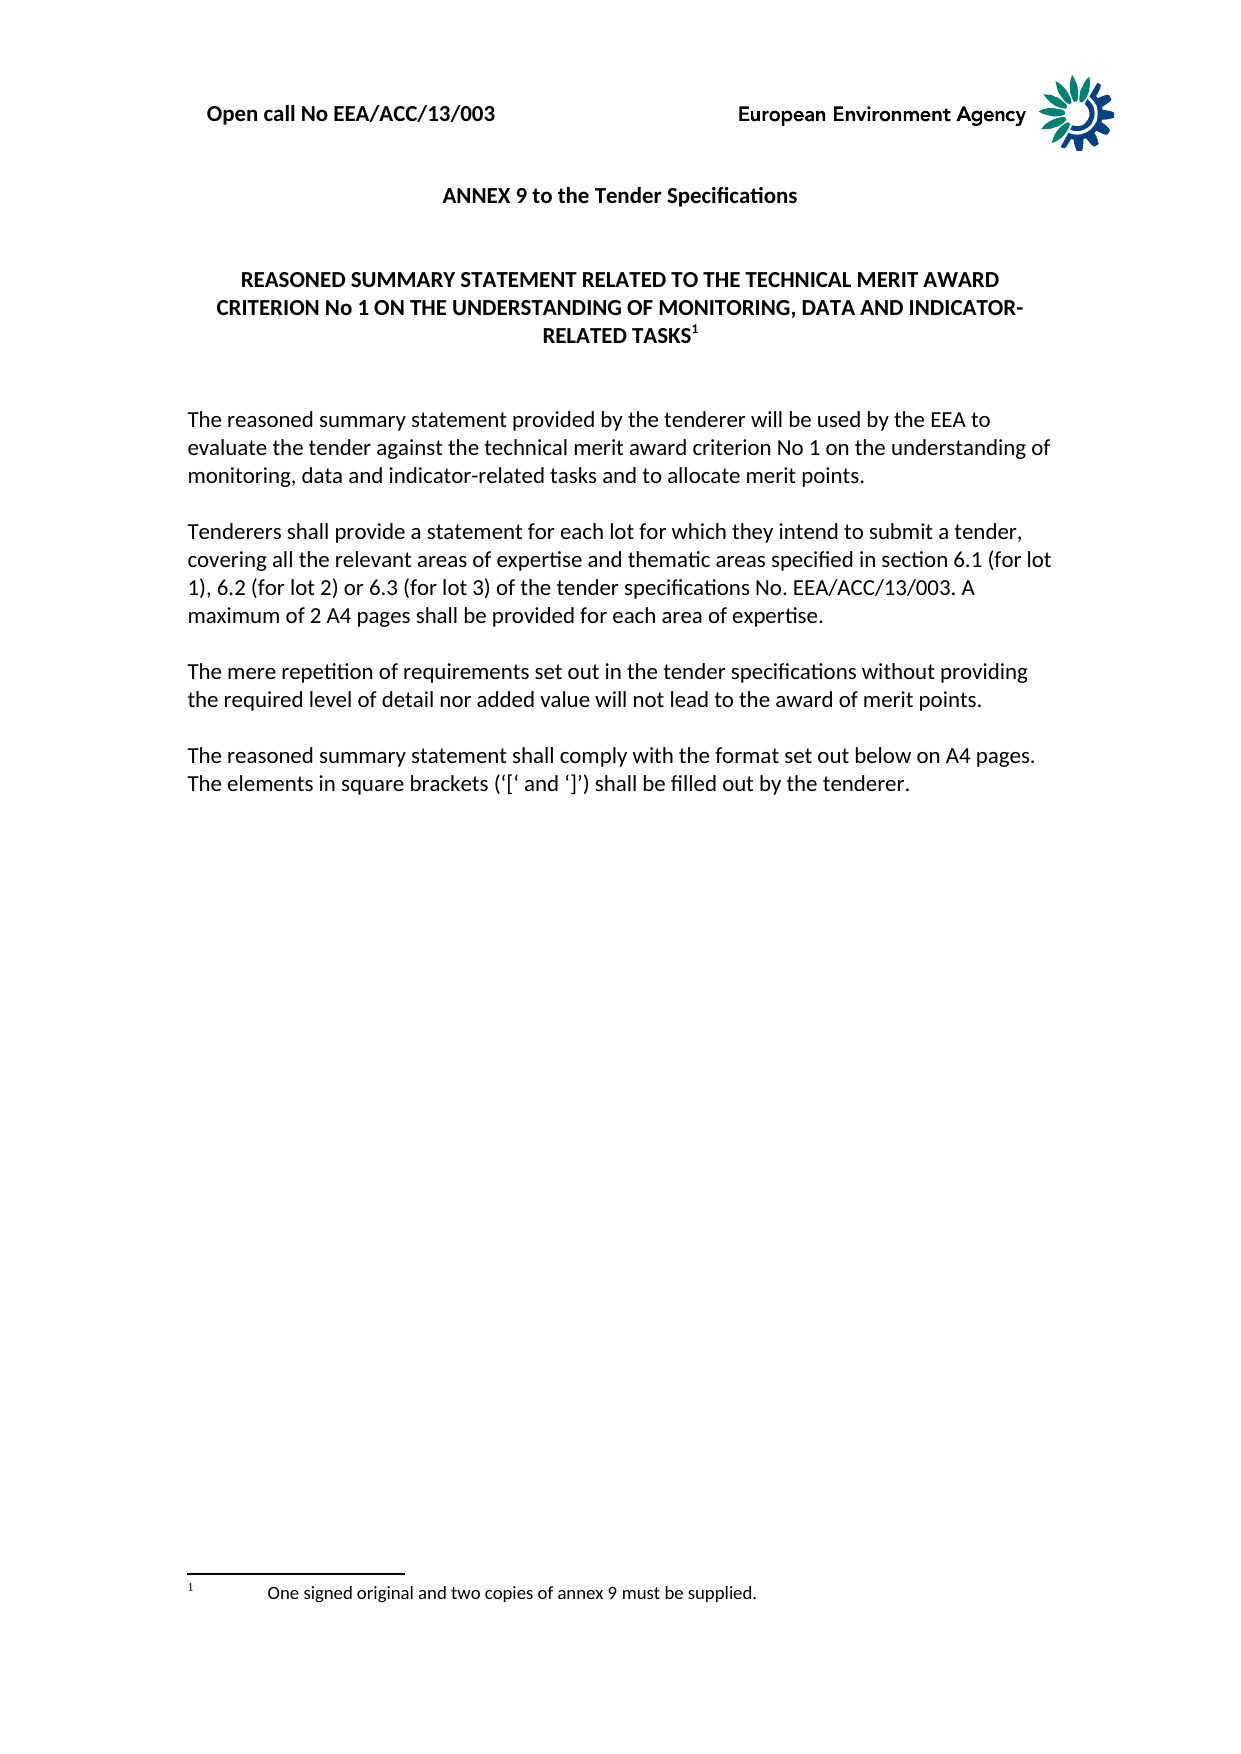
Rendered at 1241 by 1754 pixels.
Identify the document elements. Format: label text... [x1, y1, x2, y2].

text REASONED SUMMARY STATEMENT RELATED TO THE TECHNICAL MERIT AWARD CRITERION No 1 ON THE UNDERSTANDING OF MONITORING, DATA AND INDICATOR-RELATED TASKS [187, 265, 1053, 349]
text ANNEX 9 to the Tender Specifications [187, 181, 1053, 209]
text The reasoned summary statement provided by the tenderer will be used by the EEA to evaluate the tender against the technical merit award criterion No 1 on the understanding of monitoring, data and indicator-related tasks and to allocate merit points. [187, 405, 1053, 489]
text The mere repetition of requirements set out in the tender specifications without providing the required level of detail nor added value will not lead to the award of merit points. [187, 657, 1053, 713]
text The reasoned summary statement shall comply with the format set out below on A4 pages. The elements in square brackets (‘[‘ and ‘]’) shall be filled out by the tenderer. [187, 741, 1053, 797]
text Tenderers shall provide a statement for each lot for which they intend to submit a tender, covering all the relevant areas of expertise and thematic areas specified in section 6.1 (for lot 1), 6.2 (for lot 2) or 6.3 (for lot 3) of the tender specifications No. EEA/ACC/13/003. A maximum of 2 A4 pages shall be provided for each area of expertise. [187, 517, 1053, 629]
